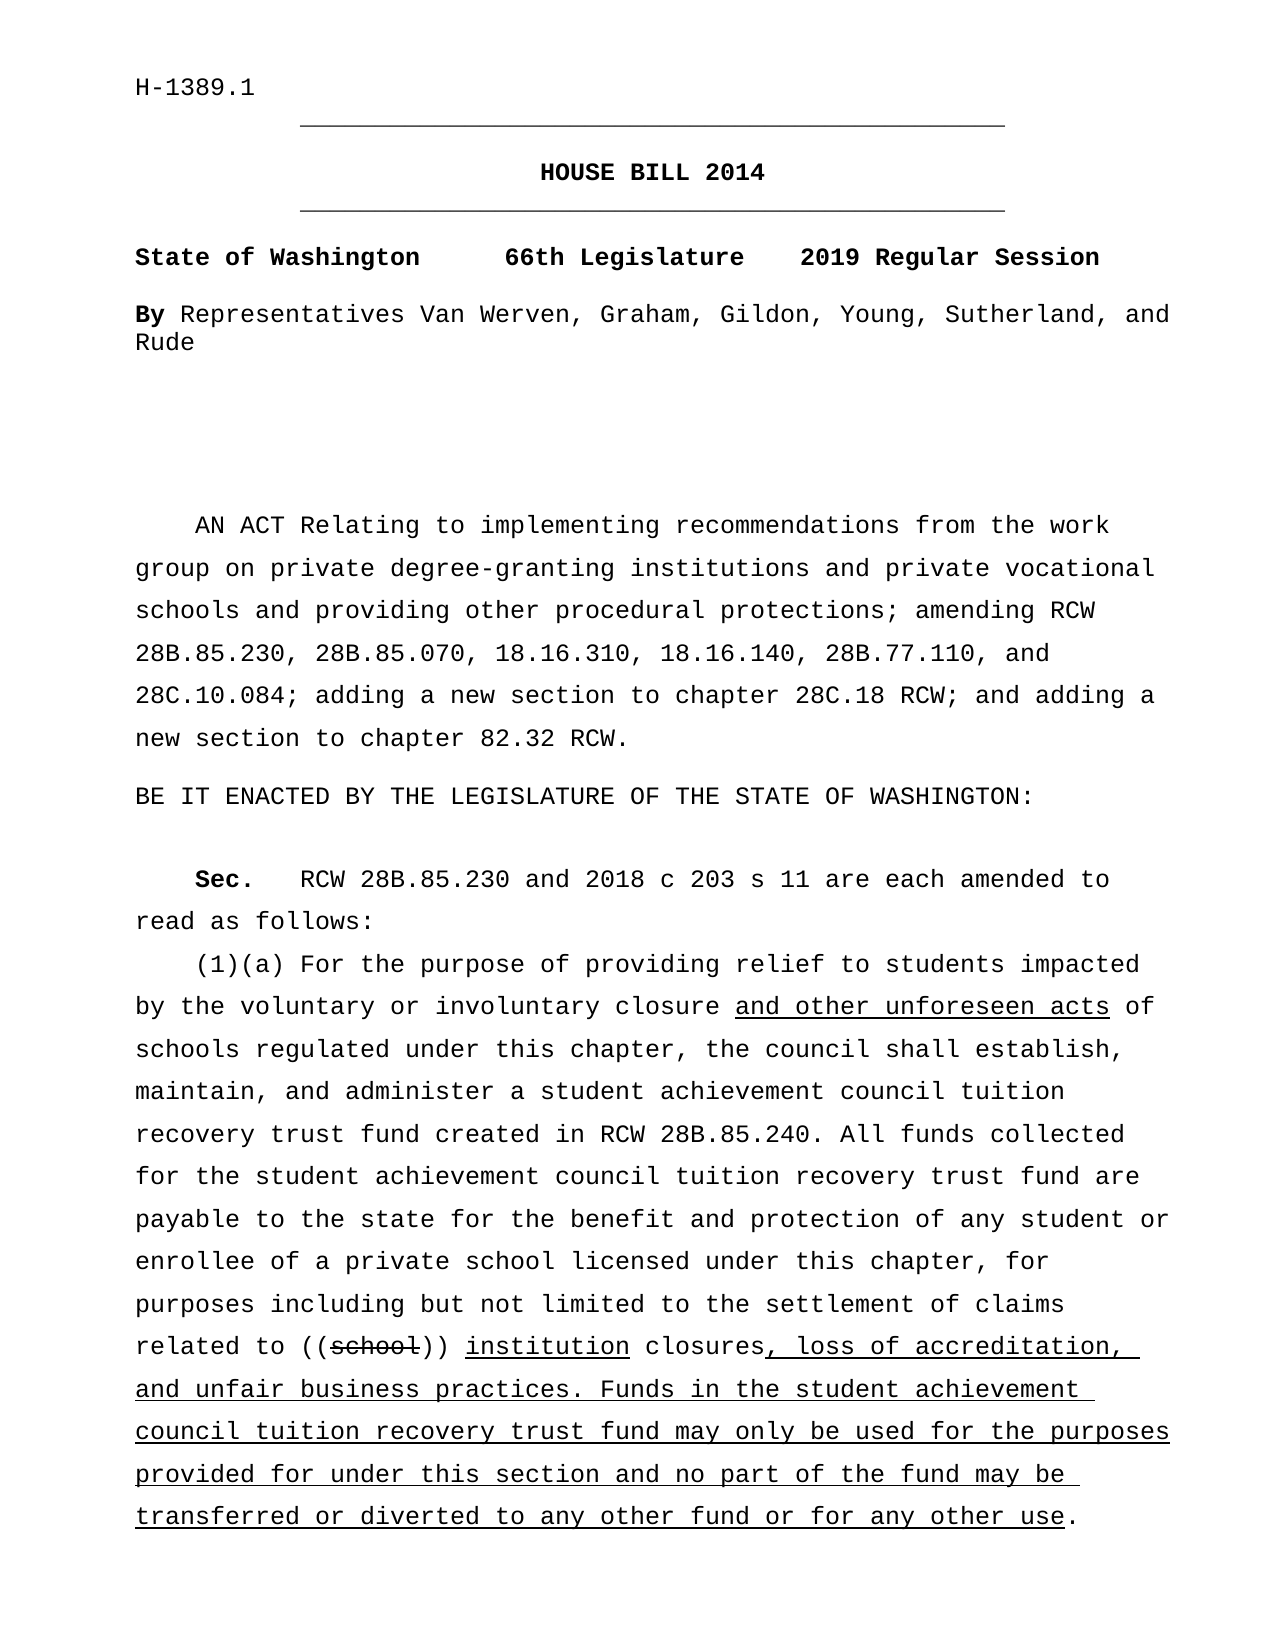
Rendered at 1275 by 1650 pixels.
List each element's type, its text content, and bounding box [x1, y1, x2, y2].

text HOUSE BILL 2014 [135, 160, 1170, 188]
text AN ACT Relating to implementing recommendations from the work group on private degree-granting institutions and private vocational schools and providing other procedural protections; amending RCW 28B.85.230, 28B.85.070, 18.16.310, 18.16.140, 28B.77.110, and 28C.10.084; adding a new section to chapter 28C.18 RCW; and adding a new section to chapter 82.32 RCW. [135, 500, 1170, 755]
text Sec. RCW 28B.85.230 and 2018 c 203 s 11 are each amended to read as follows: [135, 853, 1170, 938]
text (1)(a) For the purpose of providing relief to students impacted by the voluntary or involuntary closure and other unforeseen acts of schools regulated under this chapter, the council shall establish, maintain, and administer a student achievement council tuition recovery trust fund created in RCW 28B.85.240. All funds collected for the student achievement council tuition recovery trust fund are payable to the state for the benefit and protection of any student or enrollee of a private school licensed under this chapter, for purposes including but not limited to the settlement of claims related to ((school)) institution closures, loss of accreditation, and unfair business practices. Funds in the student achievement council tuition recovery trust fund may only be used for the purposes provided for under this section and no part of the fund may be transferred or diverted to any other fund or for any other use. [135, 938, 1170, 1442]
text _______________________________________________ [135, 188, 1170, 217]
text State of Washington 66th Legislature 2019 Regular Session [135, 245, 1170, 273]
text BE IT ENACTED BY THE LEGISLATURE OF THE STATE OF WASHINGTON: [135, 783, 1170, 812]
text _______________________________________________ [135, 103, 1170, 132]
text (1)(a) For the purpose of providing relief to students impacted by the voluntary or involuntary closure and other unforeseen acts of schools regulated under this chapter, the council shall establish, maintain, and administer a student achievement council tuition recovery trust fund created in RCW 28B.85.240. All funds collected for the student achievement council tuition recovery trust fund are payable to the state for the benefit and protection of any student or enrollee of a private school licensed under this chapter, for purposes including but not limited to the settlement of claims related to ((school)) institution closures, loss of accreditation, and unfair business practices. Funds in the student achievement council tuition recovery trust fund may only be used for the purposes provided for under this section and no part of the fund may be transferred or diverted to any other fund or for any other use. [135, 1444, 1170, 1533]
text By Representatives Van Werven, Graham, Gildon, Young, Sutherland, and Rude [135, 302, 1170, 358]
text H-1389.1 [135, 75, 1170, 103]
